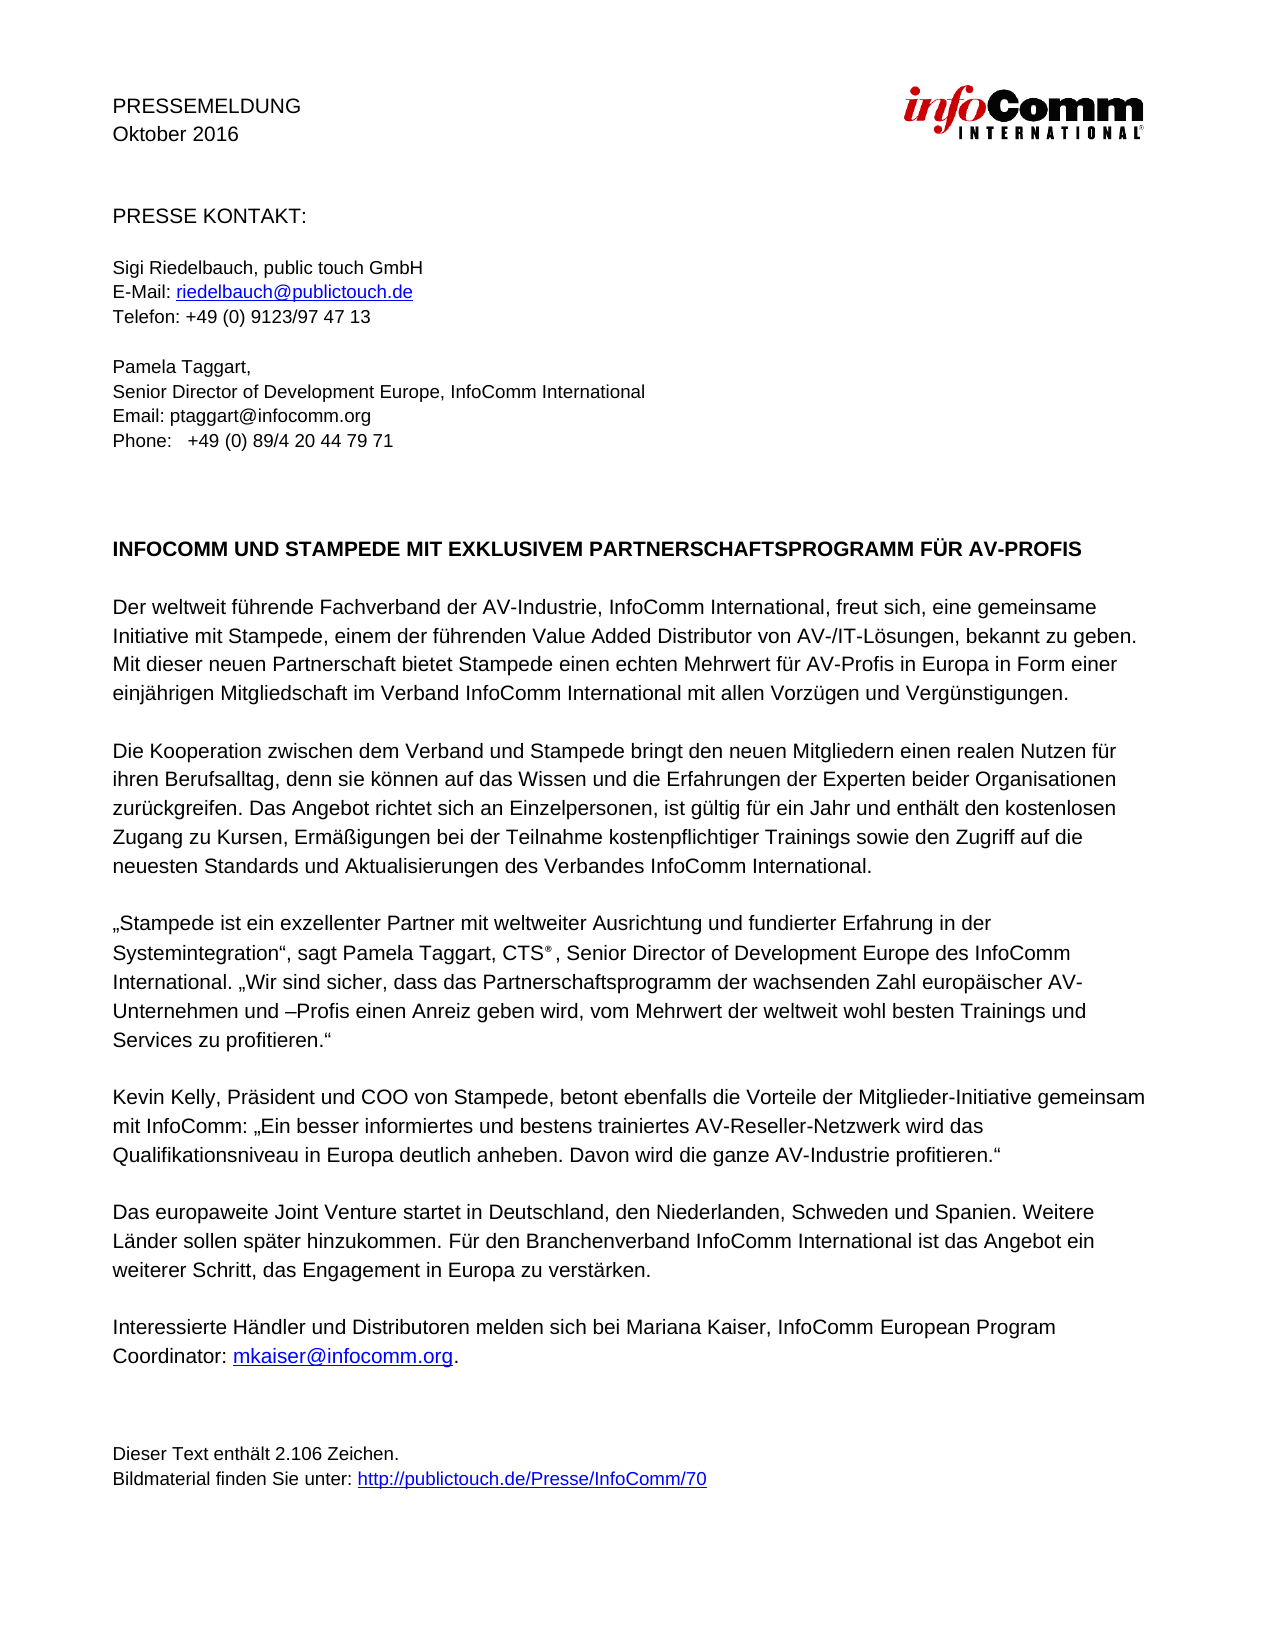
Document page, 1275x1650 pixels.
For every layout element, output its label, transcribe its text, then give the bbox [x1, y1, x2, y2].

text Dieser Text enthält 2.106 Zeichen. [112, 1443, 1162, 1465]
text Senior Director of Development Europe, InfoComm International [112, 380, 1162, 402]
text Bildmaterial finden Sie unter: http://publictouch.de/Presse/InfoComm/70 [112, 1468, 1162, 1489]
text Pamela Taggart, [112, 356, 1162, 377]
text PRESSE KONTAKT: [112, 204, 1162, 228]
text Sigi Riedelbauch, public touch GmbH [112, 256, 1162, 278]
text Phone: +49 (0) 89/4 20 44 79 71 [112, 430, 1162, 452]
picture [884, 65, 1160, 156]
text Die Kooperation zwischen dem Verband und Stampede bringt den neuen Mitgliedern einen realen Nutzen für ihren Berufsalltag, denn sie können auf das Wissen und die Erfahrungen der Experten beider Organisationen zurückgreifen. Das Angebot richtet sich an Einzelpersonen, ist gültig für ein Jahr und enthält den kostenlosen Zugang zu Kursen, Ermäßigungen bei der Teilnahme kostenpflichtiger Trainings sowie den Zugriff auf die neuesten Standards und Aktualisierungen des Verbandes InfoComm International. [112, 738, 1162, 877]
text Kevin Kelly, Präsident und COO von Stampede, betont ebenfalls die Vorteile der Mitglieder-Initiative gemeinsam mit InfoComm: „Ein besser informiertes und bestens trainiertes AV-Reseller-Netzwerk wird das Qualifikationsniveau in Europa deutlich anheben. Davon wird die ganze AV-Industrie profitieren.“ [112, 1085, 1162, 1167]
text Der weltweit führende Fachverband der AV-Industrie, InfoComm International, freut sich, eine gemeinsame Initiative mit Stampede, einem der führenden Value Added Distributor von AV-/IT-Lösungen, bekannt zu geben. Mit dieser neuen Partnerschaft bietet Stampede einen echten Mehrwert für AV-Profis in Europa in Form einer einjährigen Mitgliedschaft im Verband InfoComm International mit allen Vorzügen und Vergünstigungen. [112, 595, 1162, 705]
text „Stampede ist ein exzellenter Partner mit weltweiter Ausrichtung und fundierter Erfahrung in der Systemintegration“, sagt Pamela Taggart, CTS®, Senior Director of Development Europe des InfoComm International. „Wir sind sicher, dass das Partnerschaftsprogramm der wachsenden Zahl europäischer AV-Unternehmen und –Profis einen Anreiz geben wird, vom Mehrwert der weltweit wohl besten Trainings und Services zu profitieren.“ [112, 911, 1162, 1052]
text Das europaweite Joint Venture startet in Deutschland, den Niederlanden, Schweden und Spanien. Weitere Länder sollen später hinzukommen. Für den Branchenverband InfoComm International ist das Angebot ein weiterer Schritt, das Engagement in Europa zu verstärken. [112, 1200, 1162, 1282]
text Telefon: +49 (0) 9123/97 47 13 [112, 306, 1162, 328]
text InfoComm und Stampede mit exklusivem Partnerschaftsprogramm für AV-Profis [112, 537, 1162, 561]
text E-Mail: riedelbauch@publictouch.de [112, 281, 1162, 303]
text Interessierte Händler und Distributoren melden sich bei Mariana Kaiser, InfoComm European Program Coordinator: mkaiser@infocomm.org. [112, 1315, 1162, 1368]
text Email: ptaggart@infocomm.org [112, 405, 1162, 427]
